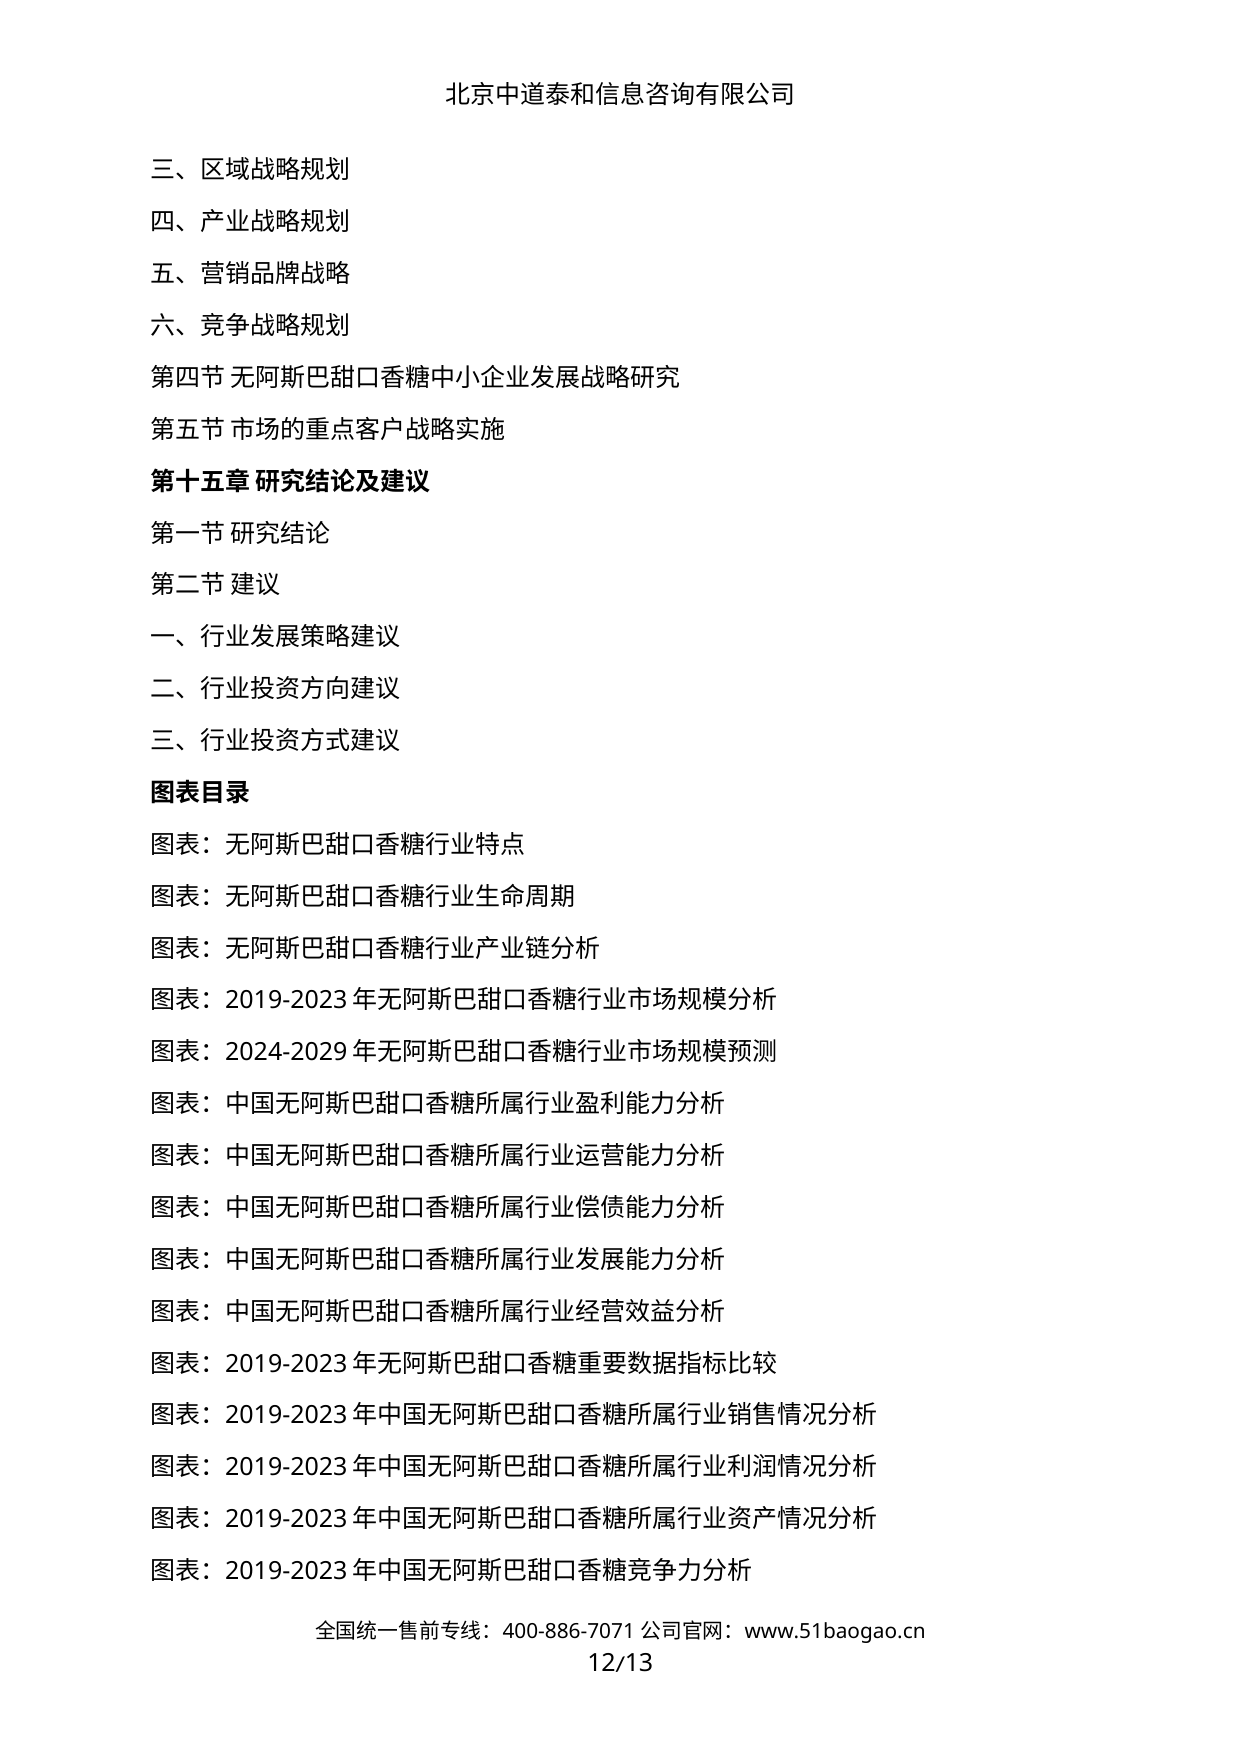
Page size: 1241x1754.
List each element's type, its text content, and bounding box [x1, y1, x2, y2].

text 一、行业发展策略建议 [150, 617, 1090, 653]
text 图表：无阿斯巴甜口香糖行业生命周期 [150, 876, 1090, 912]
text 图表：无阿斯巴甜口香糖行业特点 [150, 824, 1090, 861]
text 图表：2019-2023年中国无阿斯巴甜口香糖所属行业利润情况分析 [150, 1447, 1090, 1483]
text 图表：2019-2023年无阿斯巴甜口香糖重要数据指标比较 [150, 1343, 1090, 1379]
text 图表：中国无阿斯巴甜口香糖所属行业经营效益分析 [150, 1291, 1090, 1327]
text 图表：2019-2023年中国无阿斯巴甜口香糖所属行业资产情况分析 [150, 1499, 1090, 1535]
text 二、行业投资方向建议 [150, 669, 1090, 705]
text 图表目录 [150, 772, 1090, 809]
text 六、竞争战略规划 [150, 306, 1090, 342]
text 图表：中国无阿斯巴甜口香糖所属行业运营能力分析 [150, 1136, 1090, 1172]
text 图表：中国无阿斯巴甜口香糖所属行业发展能力分析 [150, 1239, 1090, 1276]
text 图表：中国无阿斯巴甜口香糖所属行业偿债能力分析 [150, 1187, 1090, 1224]
text 第四节 无阿斯巴甜口香糖中小企业发展战略研究 [150, 357, 1090, 394]
text 图表：中国无阿斯巴甜口香糖所属行业盈利能力分析 [150, 1084, 1090, 1120]
text 图表：2024-2029年无阿斯巴甜口香糖行业市场规模预测 [150, 1032, 1090, 1068]
text 三、行业投资方式建议 [150, 721, 1090, 757]
text 图表：2019-2023年无阿斯巴甜口香糖行业市场规模分析 [150, 980, 1090, 1016]
text 图表：2019-2023年中国无阿斯巴甜口香糖竞争力分析 [150, 1551, 1090, 1587]
text 第十五章 研究结论及建议 [150, 461, 1090, 497]
text 四、产业战略规划 [150, 202, 1090, 238]
text 三、区域战略规划 [150, 150, 1090, 186]
text 五、营销品牌战略 [150, 254, 1090, 290]
text 第五节 市场的重点客户战略实施 [150, 409, 1090, 446]
text 图表：2019-2023年中国无阿斯巴甜口香糖所属行业销售情况分析 [150, 1395, 1090, 1431]
text 第一节 研究结论 [150, 513, 1090, 549]
text 图表：无阿斯巴甜口香糖行业产业链分析 [150, 928, 1090, 964]
text 第二节 建议 [150, 565, 1090, 601]
